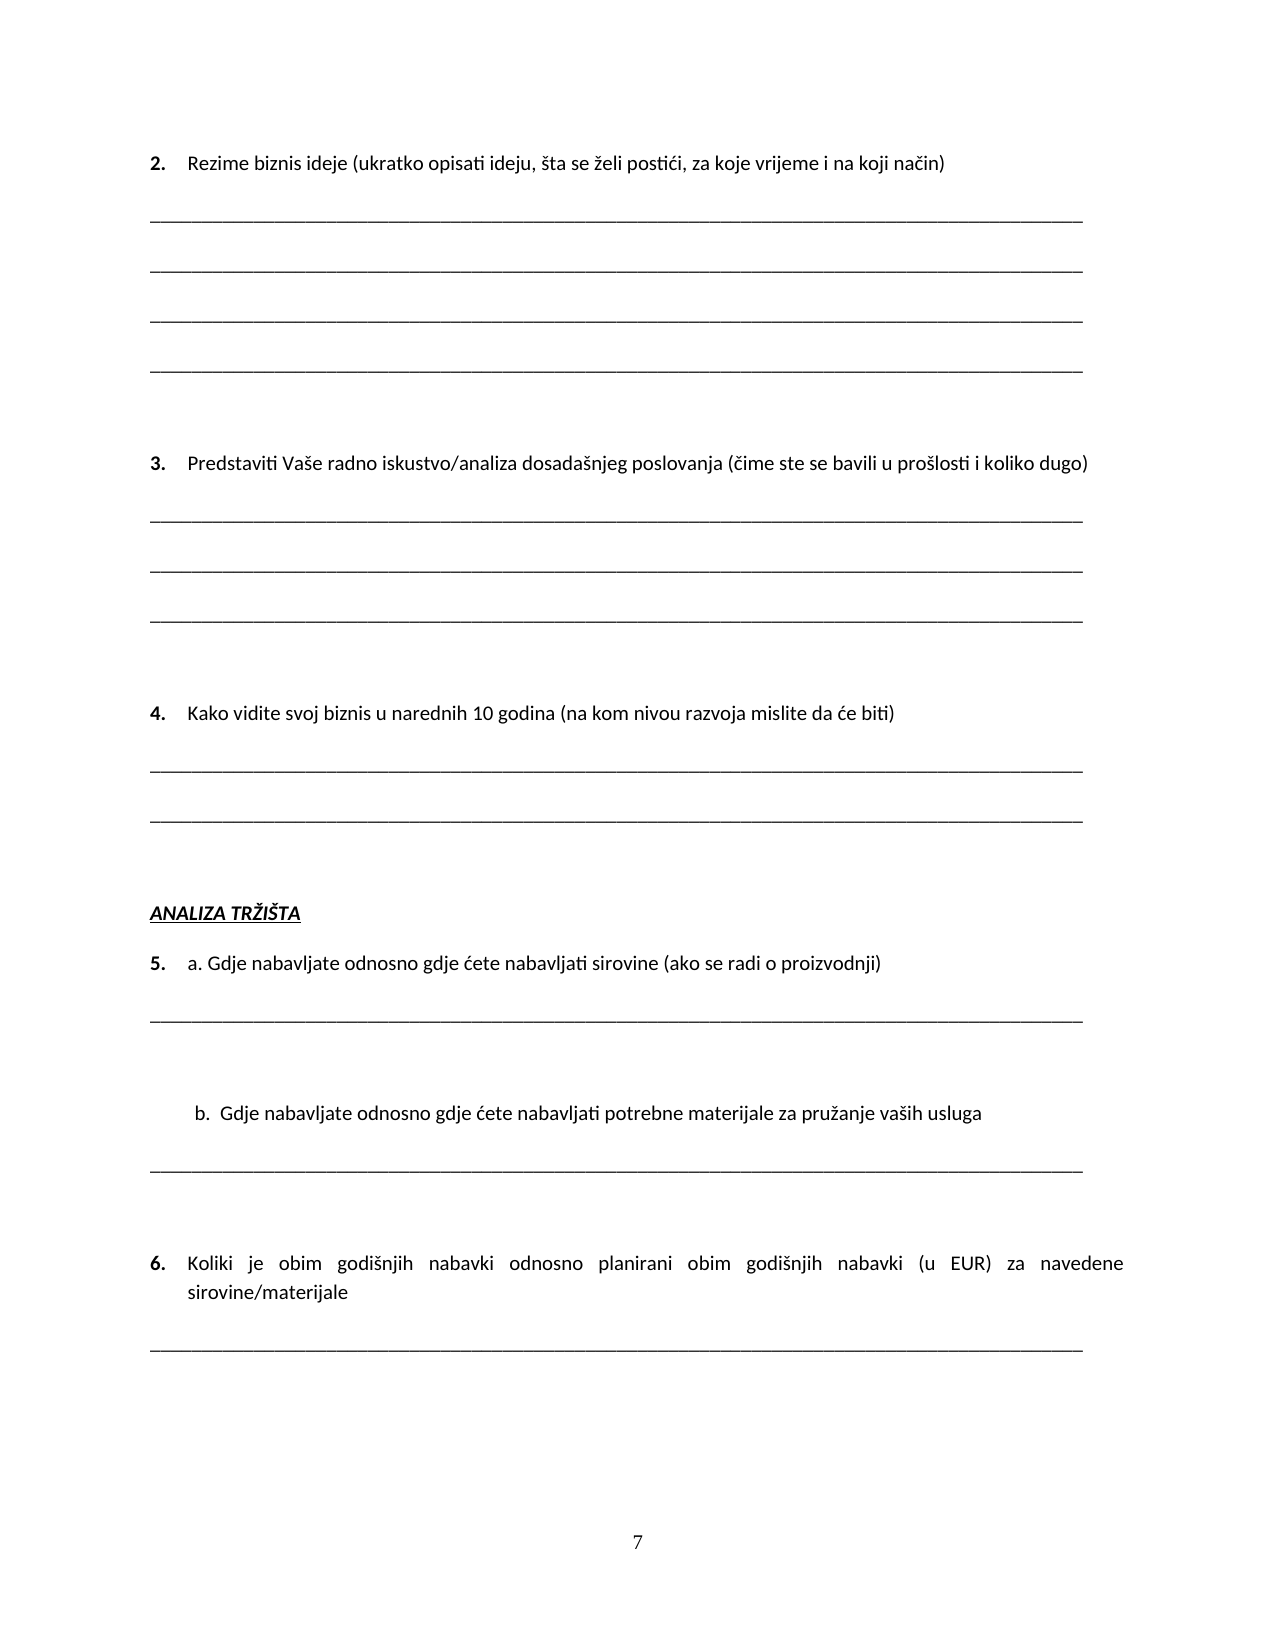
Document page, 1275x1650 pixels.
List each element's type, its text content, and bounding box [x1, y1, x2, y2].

text __________________________________________________________________________________________ [150, 350, 1125, 375]
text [150, 1329, 1125, 1354]
text __________________________________________________________________________________________ [150, 750, 1125, 775]
text __________________________________________________________________________________________ [150, 500, 1125, 525]
text __________________________________________________________________________________________ [150, 1000, 1125, 1025]
list Predstaviti Vaše radno iskustvo/analiza dosadašnjeg poslovanja (čime ste se bavili u prošlosti i koliko dugo) [150, 450, 1125, 475]
text __________________________________________________________________________________________ [150, 800, 1125, 825]
text __________________________________________________________________________________________ [150, 550, 1125, 575]
list a. Gdje nabavljate odnosno gdje ćete nabavljati sirovine (ako se radi o proizvodnji) [150, 950, 1125, 975]
text __________________________________________________________________________________________ [150, 600, 1125, 625]
text __________________________________________________________________________________________ [150, 300, 1125, 325]
text __________________________________________________________________________________________ [150, 1150, 1125, 1175]
text __________________________________________________________________________________________ [150, 250, 1125, 275]
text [150, 200, 1125, 225]
list Rezime biznis ideje (ukratko opisati ideju, šta se želi postići, za koje vrijeme i na koji način) [150, 150, 1125, 175]
list Kako vidite svoj biznis u narednih 10 godina (na kom nivou razvoja mislite da će biti) [150, 700, 1125, 725]
text ANALIZA TRŽIŠTA [150, 900, 1125, 925]
list Koliki je obim godišnjih nabavki odnosno planirani obim godišnjih nabavki (u EUR) za navedene sirovine/materijale [150, 1250, 1125, 1304]
text b. Gdje nabavljate odnosno gdje ćete nabavljati potrebne materijale za pružanje vaših usluga [194, 1100, 1125, 1125]
